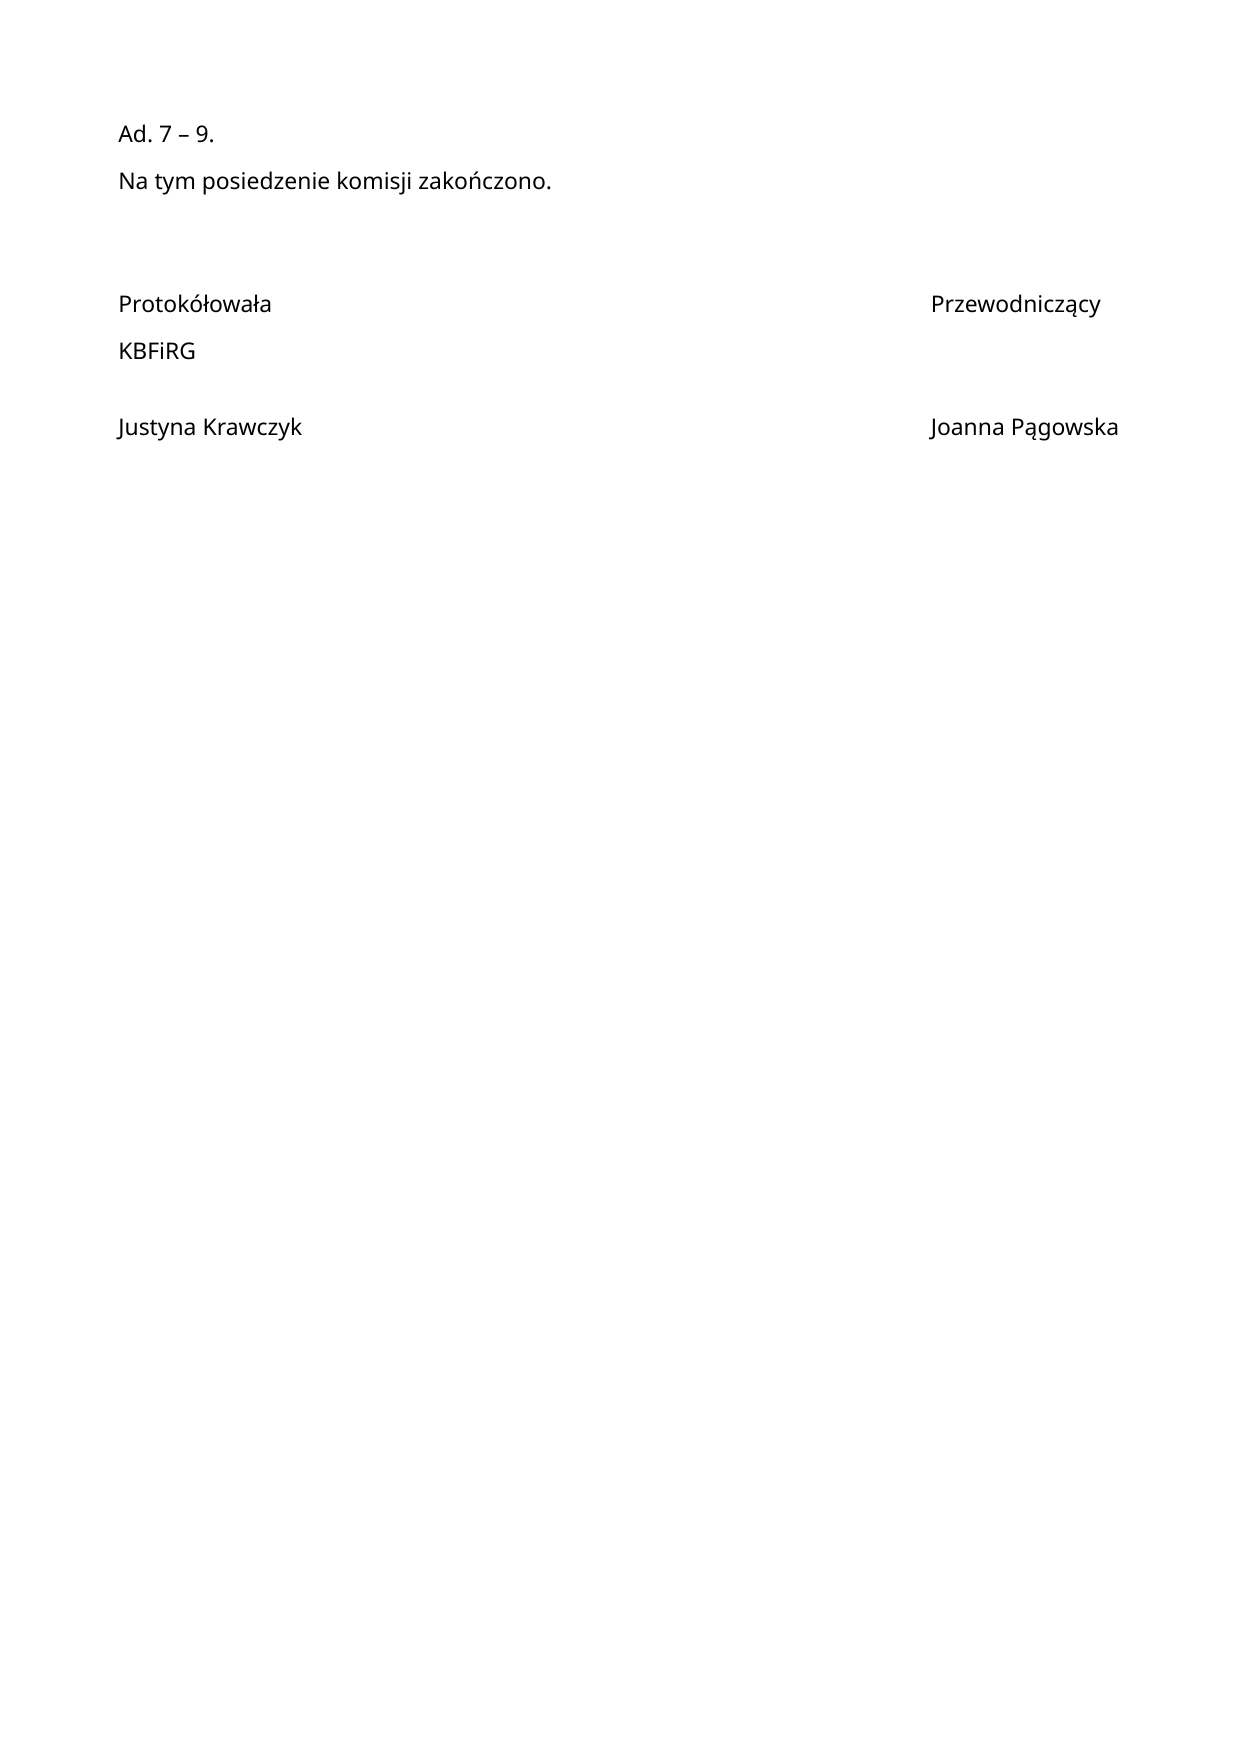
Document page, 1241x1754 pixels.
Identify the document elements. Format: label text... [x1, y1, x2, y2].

text Ad. 7 – 9. [118, 118, 1122, 149]
text Na tym posiedzenie komisji zakończono. [118, 165, 1122, 196]
text Justyna Krawczyk Joanna Pągowska [118, 411, 1122, 442]
text Protokółowała Przewodniczący KBFiRG [118, 288, 1122, 366]
